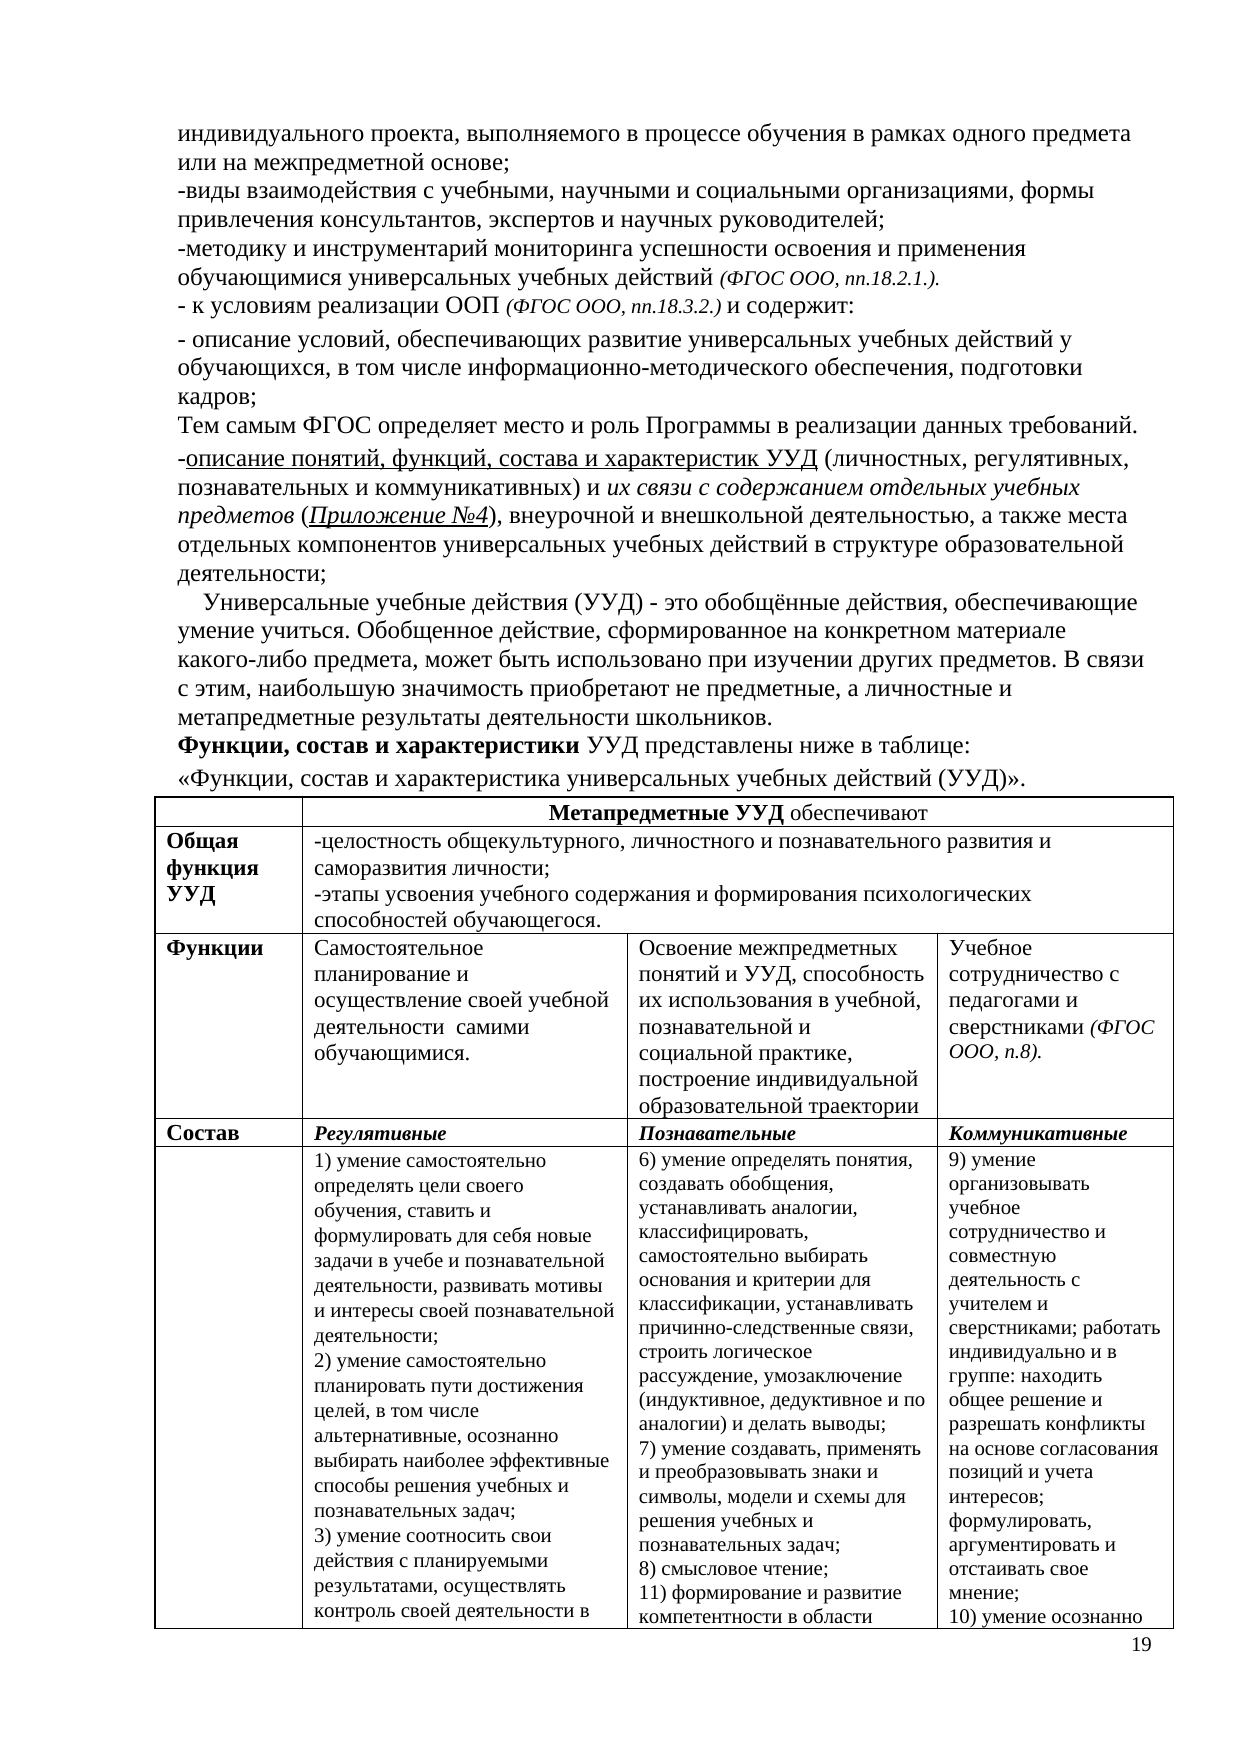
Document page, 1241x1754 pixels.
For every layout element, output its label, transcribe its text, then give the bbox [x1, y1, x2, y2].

text -описание понятий, функций, состава и характеристик УУД (личностных, регулятивных, познавательных и коммуникативных) и их связи с содержанием отдельных учебных предметов (Приложение №4), внеурочной и внешкольной деятельностью, а также места отдельных компонентов универсальных учебных действий в структуре образовательной деятельности; [177, 443, 1152, 587]
table_header Метапредметные УУД обеспечивают [303, 798, 1173, 826]
text - описание условий, обеспечивающих развитие универсальных учебных действий у обучающихся, в том числе информационно-методического обеспечения, подготовки кадров; [177, 324, 1152, 410]
table_cell Функции [156, 934, 302, 1118]
table_cell Освоение межпредметных понятий и УУД, способность их использования в учебной, познавательной и социальной практике, построение индивидуальной образовательной траектории [628, 934, 937, 1118]
text -виды взаимодействия с учебными, научными и социальными организациями, формы привлечения консультантов, экспертов и научных руководителей; [177, 176, 1152, 233]
table_cell Коммуникативные [938, 1119, 1173, 1146]
table_cell Самостоятельное планирование и осуществление своей учебной деятельности самими обучающимися. [303, 934, 627, 1118]
table_cell Учебное сотрудничество с педагогами и сверстниками (ФГОС ООО, п.8). [938, 934, 1173, 1118]
text Функции, состав и характеристики УУД представлены ниже в таблице: [177, 730, 1152, 759]
table_cell -целостность общекультурного, личностного и познавательного развития и саморазвития личности; -этапы усвоения учебного содержания и формирования психологических способностей обучающегося. [303, 827, 1173, 933]
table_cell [303, 1147, 627, 1628]
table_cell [938, 1147, 1173, 1628]
text Тем самым ФГОС определяет место и роль Программы в реализации данных требований. [177, 410, 1152, 439]
text -методику и инструментарий мониторинга успешности освоения и применения обучающимися универсальных учебных действий (ФГОС ООО, пп.18.2.1.). [177, 233, 1152, 291]
table_cell [156, 1147, 302, 1628]
text - к условиям реализации ООП (ФГОС ООО, пп.18.3.2.) и содержит: [177, 291, 1152, 319]
table_cell Регулятивные [303, 1119, 627, 1146]
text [177, 118, 1152, 176]
table_cell Состав [156, 1119, 302, 1146]
table_header [156, 798, 302, 826]
table_cell Общая функция УУД [156, 827, 302, 933]
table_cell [628, 1147, 937, 1628]
text «Функции, состав и характеристика универсальных учебных действий (УУД)». [177, 763, 1152, 792]
text Универсальные учебные действия (УУД) - это обобщённые действия, обеспечивающие умение учиться. Обобщенное действие, сформированное на конкретном материале какого-либо предмета, может быть использовано при изучении других предметов. В связи с этим, наибольшую значимость приобретают не предметные, а личностные и метапредметные результаты деятельности школьников. [177, 587, 1152, 730]
table_cell Познавательные [628, 1119, 937, 1146]
